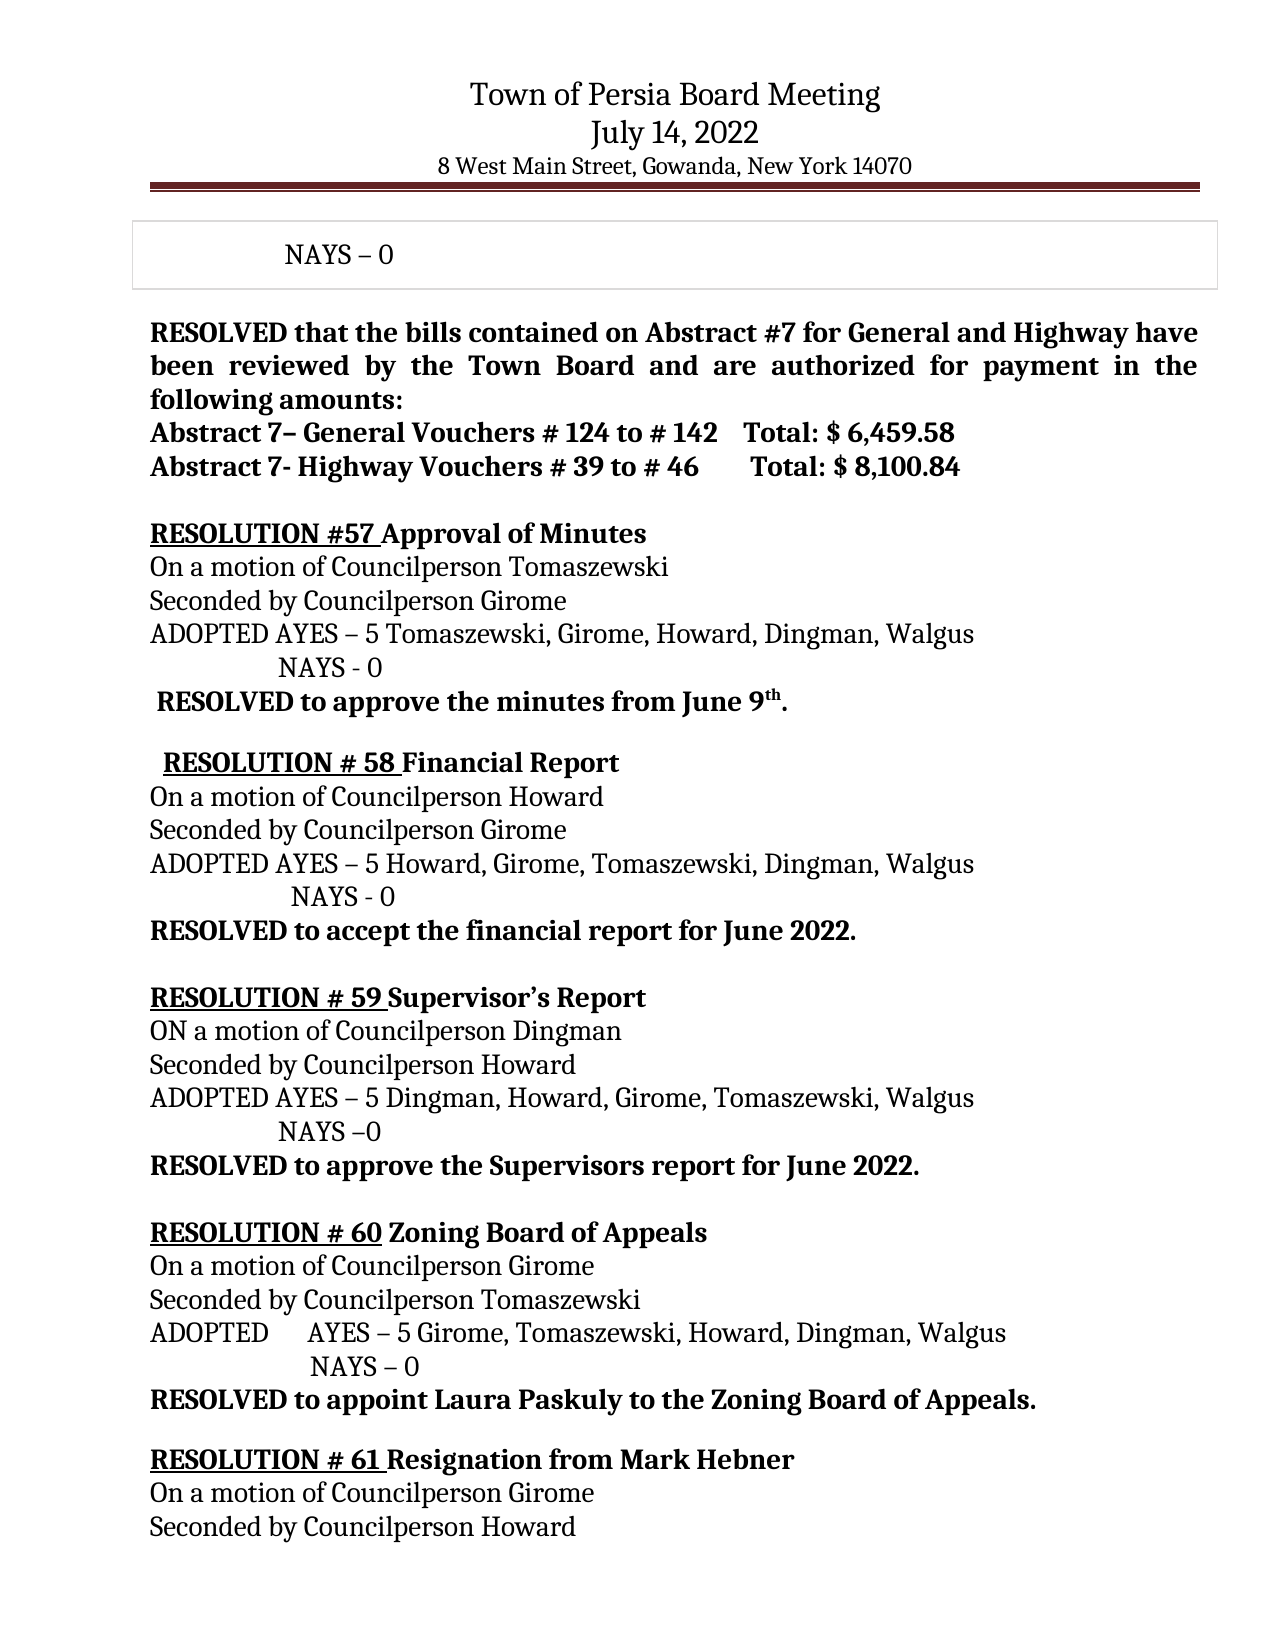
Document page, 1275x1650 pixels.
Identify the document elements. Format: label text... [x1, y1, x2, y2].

text NAYS - 0 [150, 651, 1200, 685]
text ON a motion of Councilperson Dingman [150, 1014, 1200, 1048]
text NAYS – 0 [150, 1350, 1200, 1383]
text ADOPTED AYES – 5 Dingman, Howard, Girome, Tomaszewski, Walgus [150, 1082, 1200, 1115]
text Seconded by Councilperson Tomaszewski [150, 1283, 1200, 1316]
text RESOLVED to accept the financial report for June 2022. [150, 914, 1200, 947]
text ADOPTED AYES – 5 Tomaszewski, Girome, Howard, Dingman, Walgus [150, 618, 1200, 651]
text Seconded by Councilperson Girome [150, 813, 1200, 847]
text RESOLVED to approve the minutes from June 9th. [150, 685, 1200, 718]
text Seconded by Councilperson Howard [150, 1048, 1200, 1082]
text Seconded by Councilperson Girome [150, 584, 1200, 618]
text RESOLUTION # 59 Supervisor’s Report [150, 981, 1200, 1014]
text Seconded by Councilperson Howard [150, 1510, 1200, 1543]
text ADOPTED AYES – 5 Girome, Tomaszewski, Howard, Dingman, Walgus [150, 1316, 1200, 1350]
text RESOLUTION #57 Approval of Minutes [150, 517, 1200, 551]
text RESOLUTION # 58 Financial Report [150, 746, 1200, 780]
text On a motion of Councilperson Girome [150, 1476, 1200, 1510]
text On a motion of Councilperson Girome [150, 1249, 1200, 1283]
text RESOLVED to appoint Laura Paskuly to the Zoning Board of Appeals. [150, 1383, 1200, 1417]
text RESOLUTION # 60 Zoning Board of Appeals [150, 1216, 1200, 1249]
text Abstract 7– General Vouchers # 124 to # 142 Total: $ 6,459.58 [150, 416, 1200, 450]
text ADOPTED AYES – 5 Howard, Girome, Tomaszewski, Dingman, Walgus [150, 847, 1200, 880]
text Abstract 7- Highway Vouchers # 39 to # 46 Total: $ 8,100.84 [150, 450, 1200, 483]
text NAYS – 0 [133, 222, 1217, 288]
text RESOLVED to approve the Supervisors report for June 2022. [150, 1149, 1200, 1182]
text On a motion of Councilperson Howard [150, 780, 1200, 813]
text RESOLUTION # 61 Resignation from Mark Hebner [150, 1443, 1200, 1476]
text NAYS –0 [150, 1115, 1200, 1149]
text NAYS - 0 [150, 880, 1200, 914]
text On a motion of Councilperson Tomaszewski [150, 551, 1200, 584]
text RESOLVED that the bills contained on Abstract #7 for General and Highway have been reviewed by the Town Board and are authorized for payment in the following amounts: [150, 316, 1200, 416]
